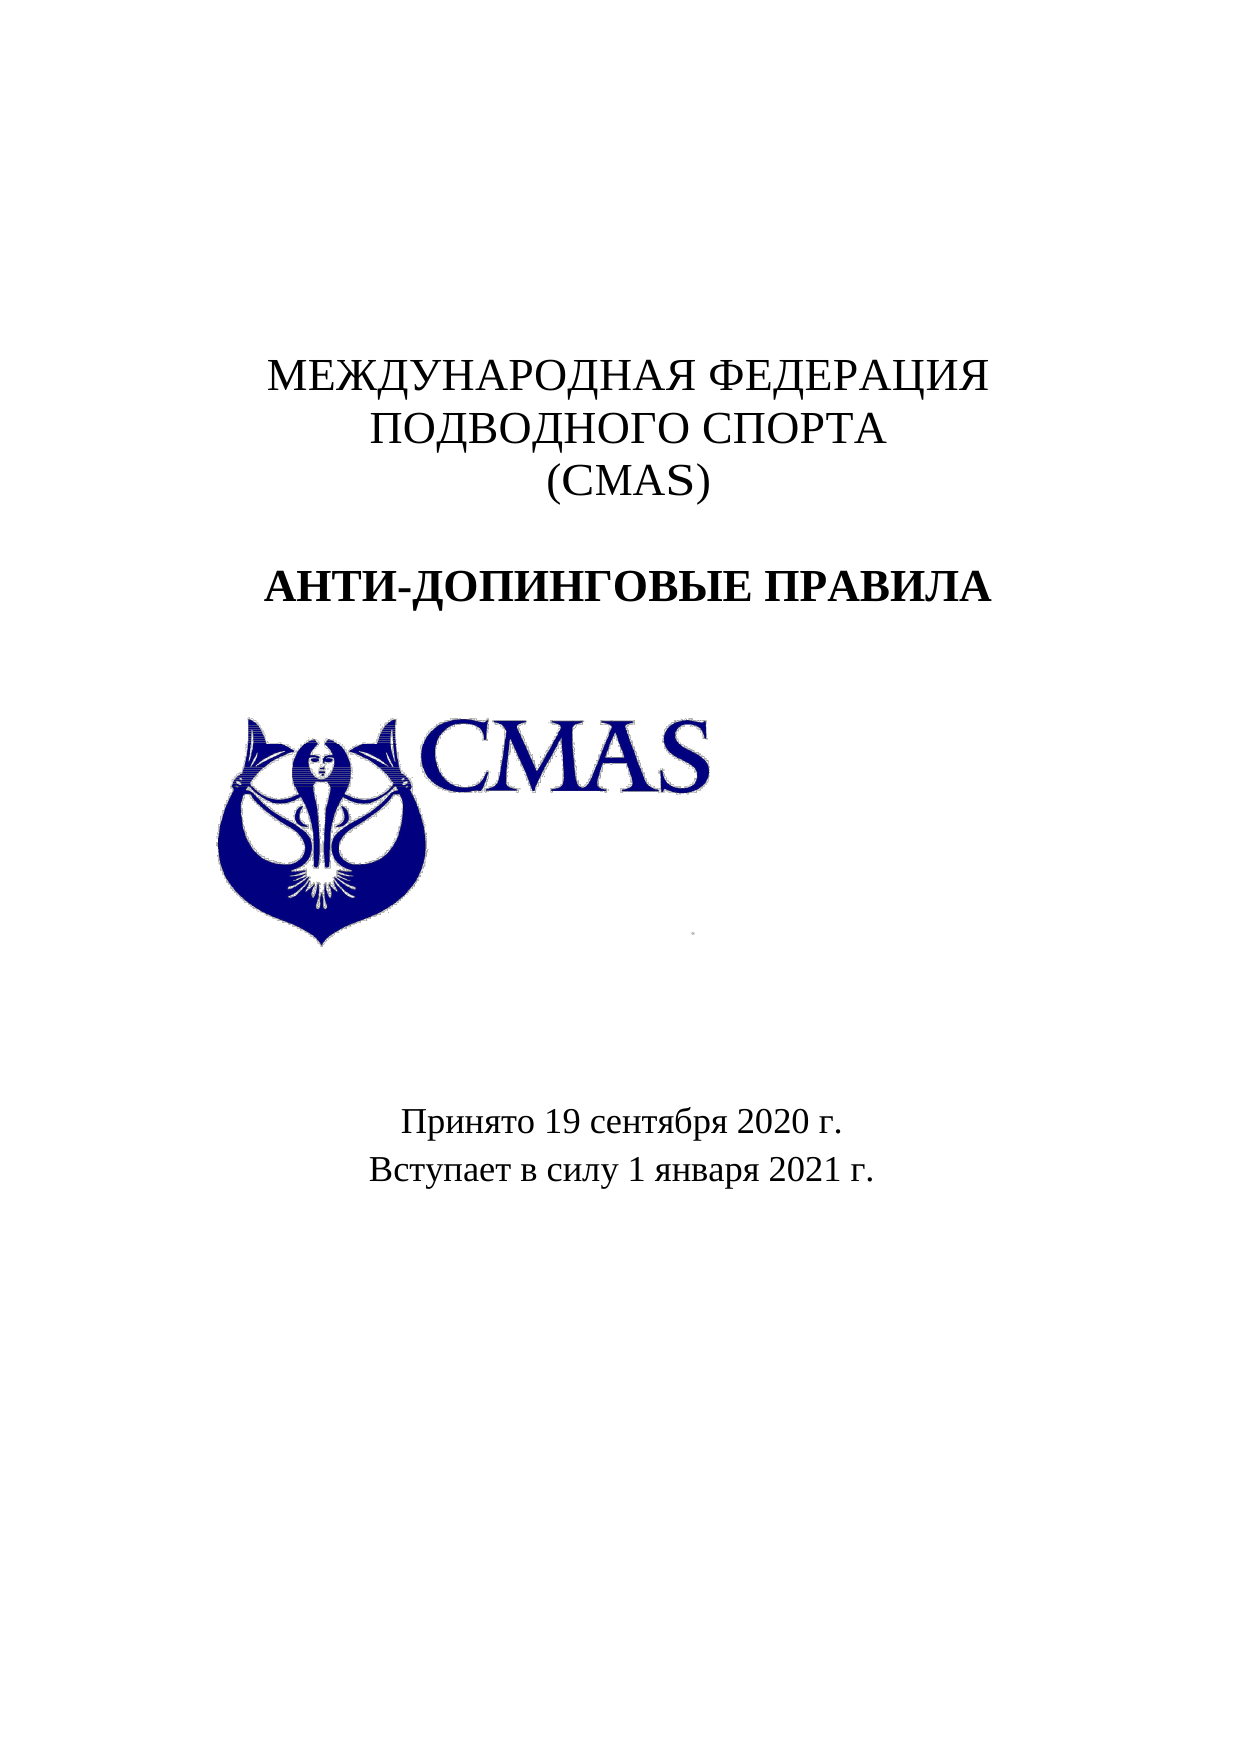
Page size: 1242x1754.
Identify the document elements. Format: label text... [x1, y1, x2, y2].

text АНТИ-ДОПИНГОВЫЕ ПРАВИЛА [146, 558, 1019, 610]
picture [216, 717, 710, 947]
text Принято 19 сентября 2020 г. [135, 1099, 1108, 1141]
text МЕЖДУНАРОДНАЯ ФЕДЕРАЦИЯ ПОДВОДНОГО СПОРТА [146, 348, 1110, 453]
text Вступает в силу 1 января 2021 г. [135, 1147, 1108, 1189]
text (CMAS) [146, 453, 1110, 505]
